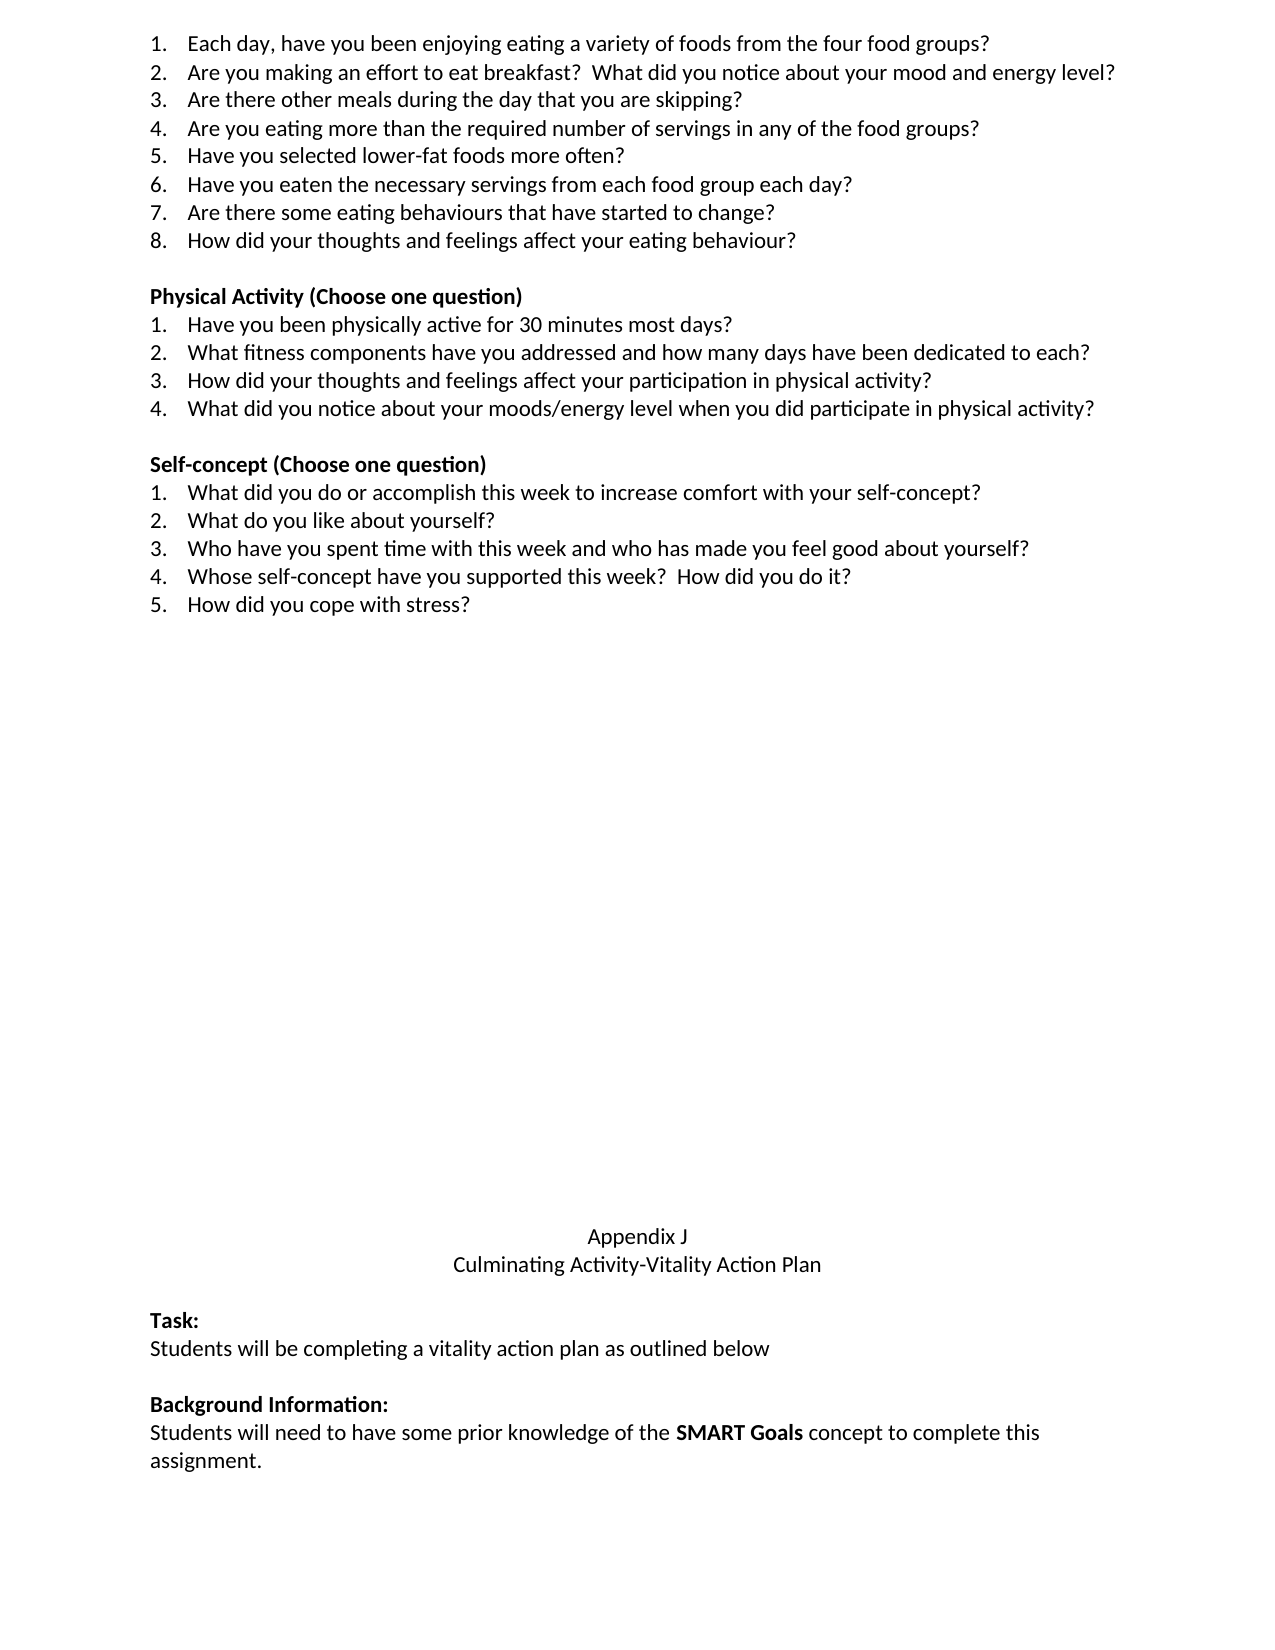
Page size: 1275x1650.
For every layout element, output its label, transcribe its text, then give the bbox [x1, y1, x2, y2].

text Self-concept (Choose one question) [150, 450, 1125, 478]
list Are you making an effort to eat breakfast? What did you notice about your mood and energy level? [150, 58, 1125, 86]
text Task: [150, 1306, 1125, 1334]
text Students will need to have some prior knowledge of the SMART Goals concept to complete this assignment. [150, 1418, 1125, 1474]
list How did you cope with stress? [150, 590, 1125, 618]
list What do you like about yourself? [150, 506, 1125, 534]
list What did you notice about your moods/energy level when you did participate in physical activity? [150, 394, 1125, 422]
list Are there other meals during the day that you are skipping? [150, 86, 1125, 114]
text Students will be completing a vitality action plan as outlined below [150, 1334, 1125, 1362]
list What fitness components have you addressed and how many days have been dedicated to each? [150, 338, 1125, 366]
text Culminating Activity-Vitality Action Plan [150, 1250, 1125, 1278]
list Have you selected lower-fat foods more often? [150, 142, 1125, 170]
list What did you do or accomplish this week to increase comfort with your self-concept? [150, 478, 1125, 506]
list Have you eaten the necessary servings from each food group each day? [150, 170, 1125, 198]
list How did your thoughts and feelings affect your participation in physical activity? [150, 366, 1125, 394]
list How did your thoughts and feelings affect your eating behaviour? [150, 226, 1125, 254]
list Whose self-concept have you supported this week? How did you do it? [150, 562, 1125, 590]
list Are there some eating behaviours that have started to change? [150, 198, 1125, 226]
list Have you been physically active for 30 minutes most days? [150, 310, 1125, 338]
text Background Information: [150, 1390, 1125, 1418]
list Who have you spent time with this week and who has made you feel good about yourself? [150, 534, 1125, 562]
text Appendix J [150, 1222, 1125, 1250]
list Are you eating more than the required number of servings in any of the food groups? [150, 114, 1125, 142]
list Each day, have you been enjoying eating a variety of foods from the four food groups? [150, 29, 1125, 58]
text Physical Activity (Choose one question) [150, 282, 1125, 310]
